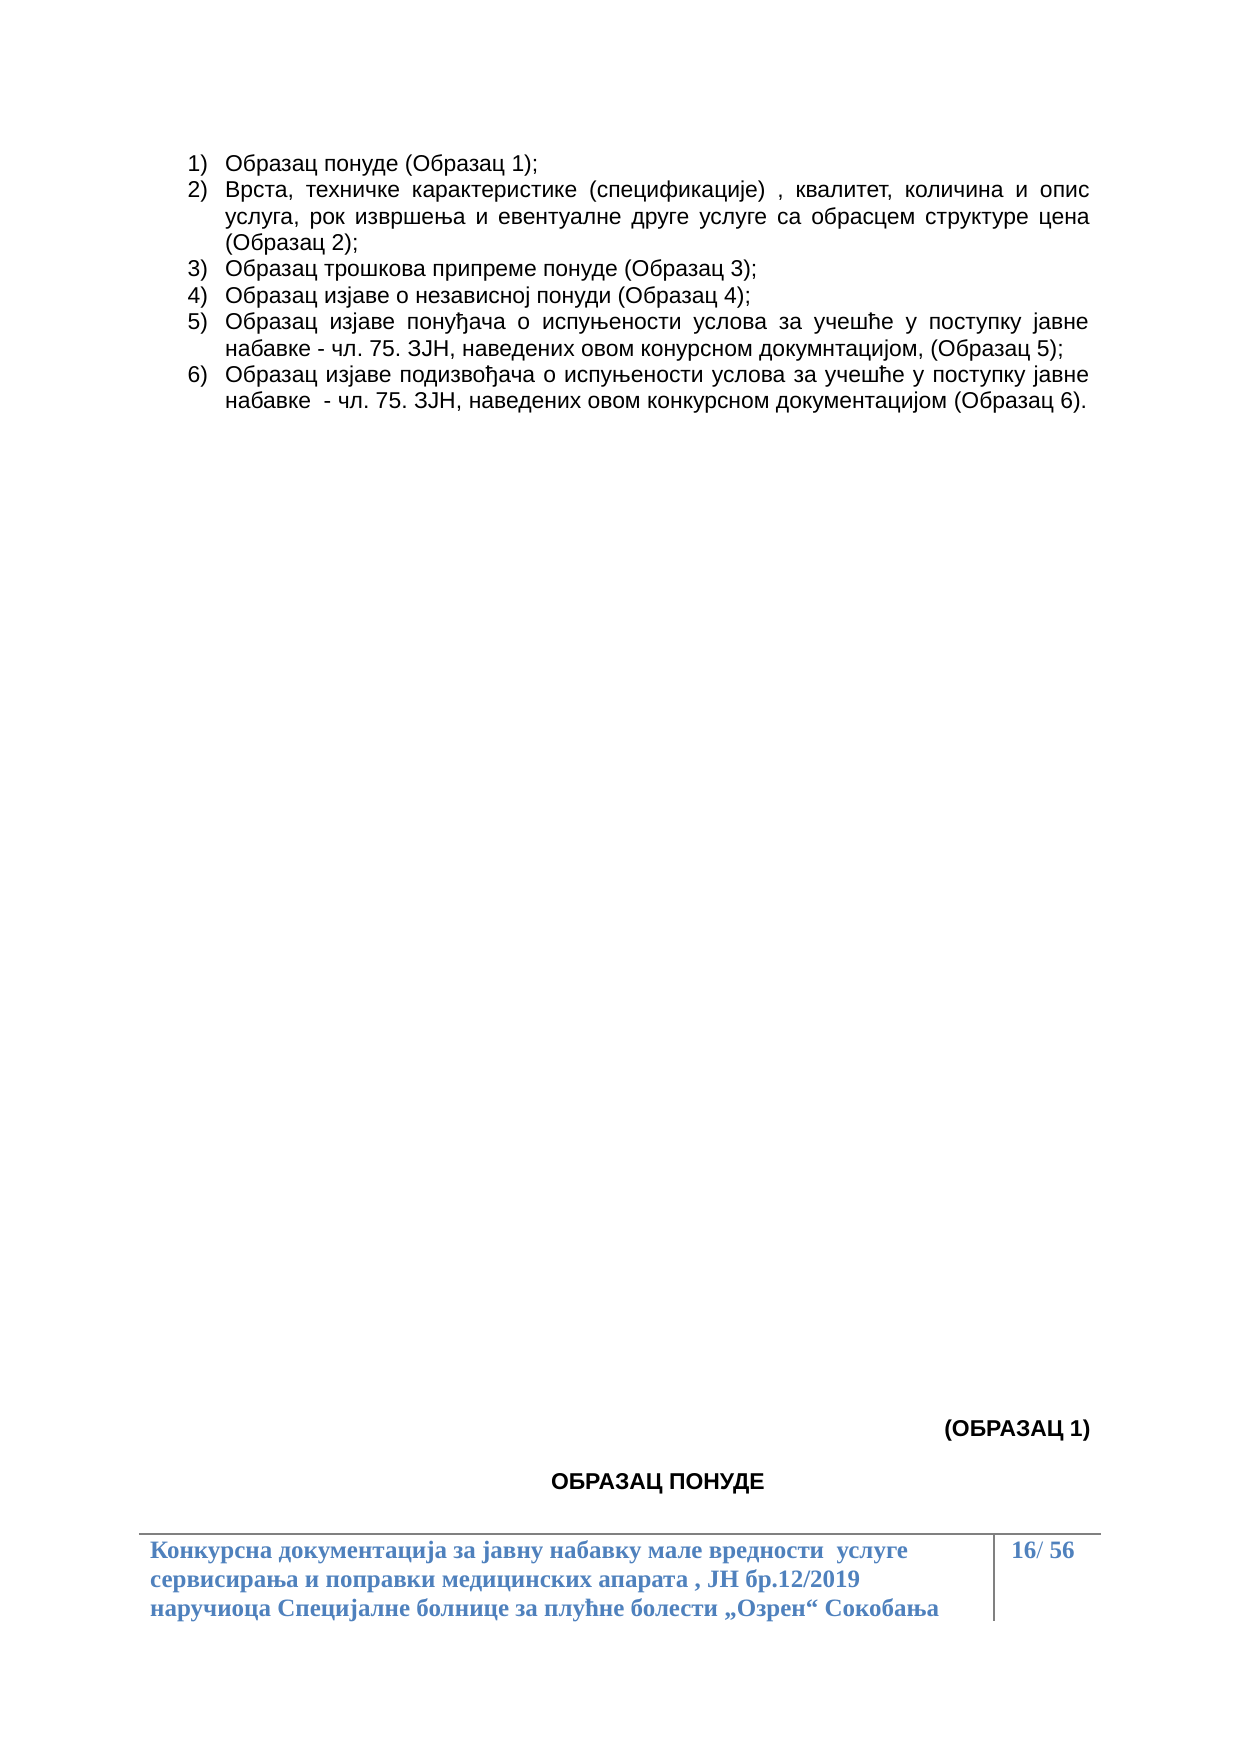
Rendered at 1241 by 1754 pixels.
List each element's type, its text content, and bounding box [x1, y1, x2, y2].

list Образац изјаве понуђача о испуњености услова за учешће у поступку јавне набавке - чл. 75. ЗЈН, наведених овом конурсном докумнтацијом, (Образац 5); [187, 308, 1090, 361]
text ОБРАЗАЦ ПОНУДЕ [225, 1468, 1090, 1494]
list Образац трошкова припреме понуде (Образац 3); [187, 255, 1090, 282]
list Образац понуде (Образац 1); [187, 150, 1090, 176]
list Образац изјаве о независној понуди (Образац 4); [187, 282, 1090, 308]
list Образац изјаве подизвођача о испуњености услова за учешће у поступку јавне набавке - чл. 75. ЗЈН, наведених овом конкурсном документацијом (Образац 6). [187, 361, 1090, 413]
text (ОБРАЗАЦ 1) [225, 1415, 1090, 1441]
list Врста, техничке карактеристике (спецификације) , квалитет, количина и опис услуга, рок извршења и евентуалне друге услуге са обрасцем структуре цена (Образац 2); [187, 176, 1090, 255]
